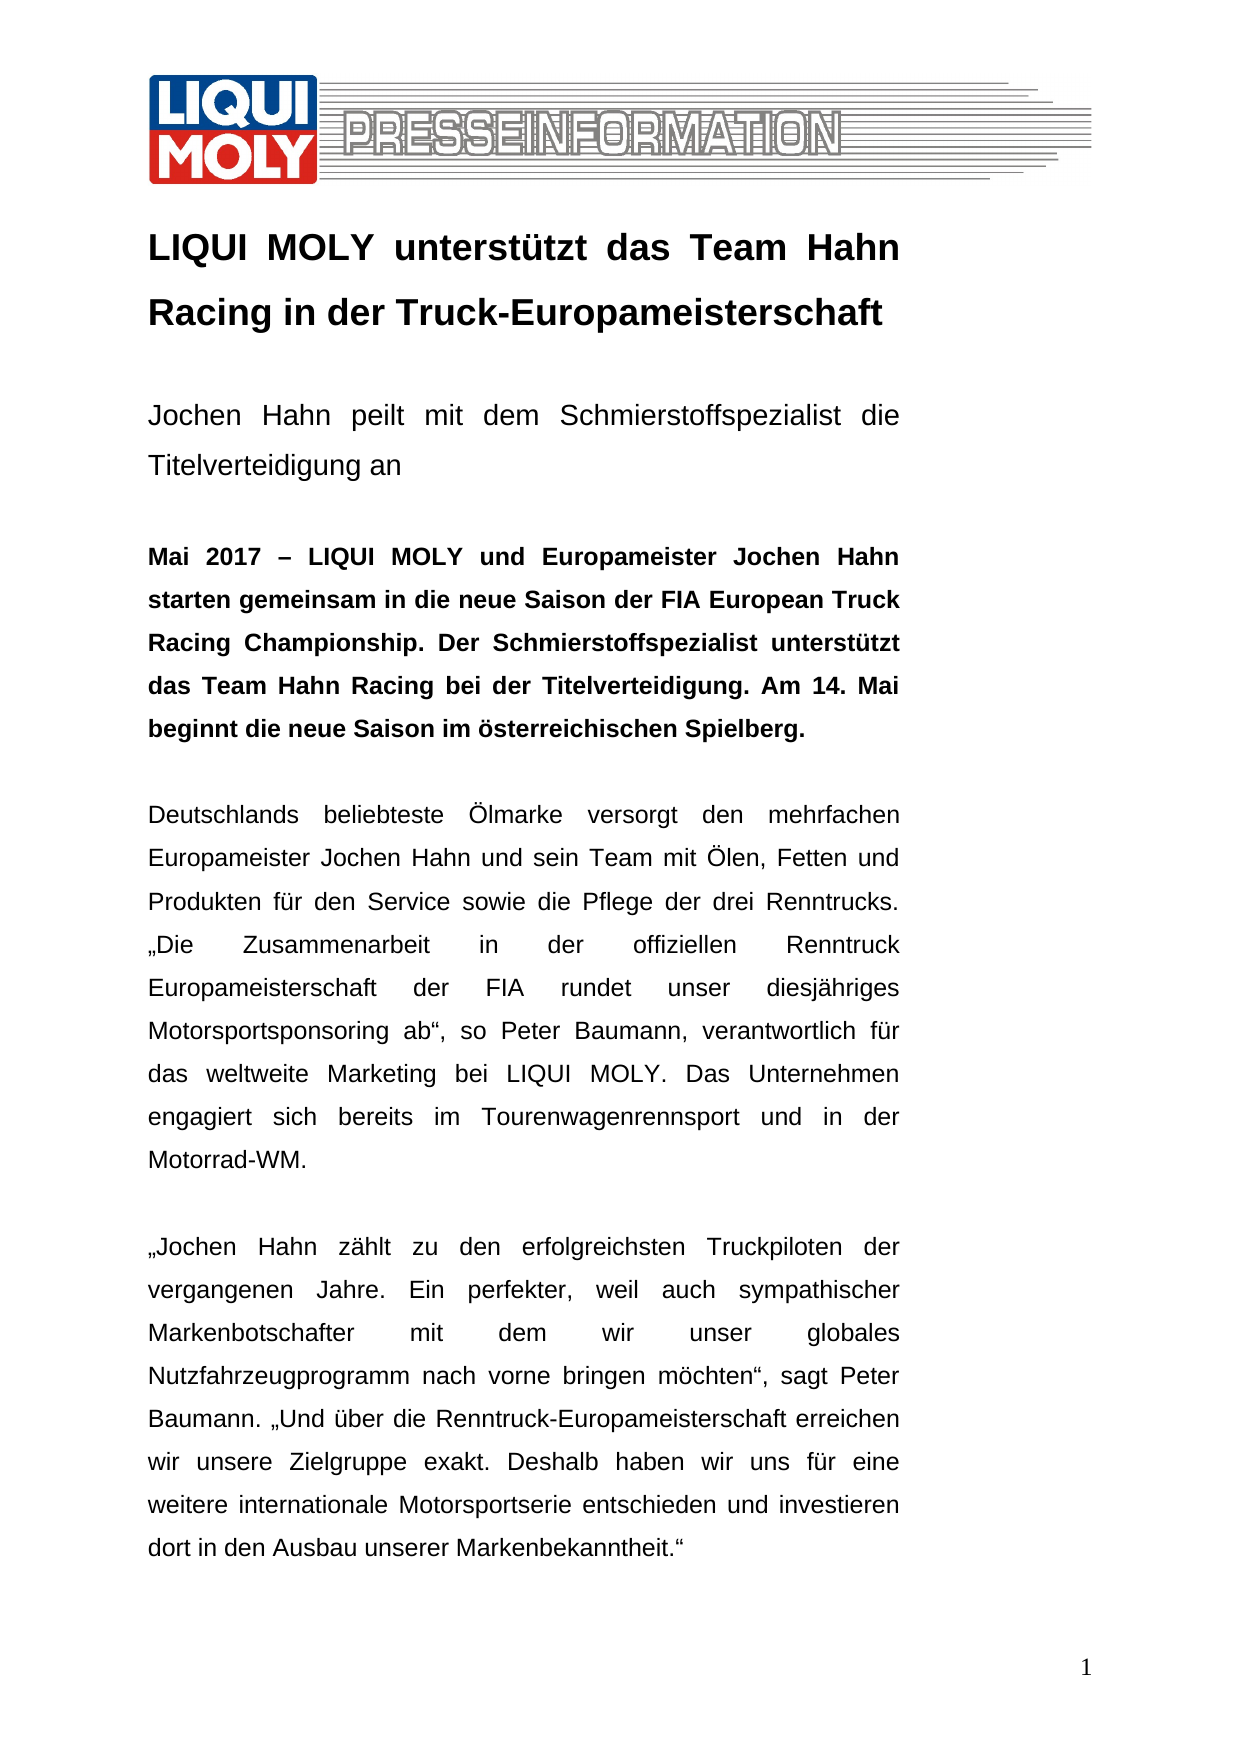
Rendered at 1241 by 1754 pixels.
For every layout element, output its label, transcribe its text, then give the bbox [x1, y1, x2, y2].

picture [147, 73, 1092, 186]
text LIQUI MOLY unterstützt das Team Hahn Racing in der Truck-Europameisterschaft [148, 225, 901, 333]
text Mai 2017 – LIQUI MOLY und Europameister Jochen Hahn starten gemeinsam in die neue Saison der FIA European Truck Racing Championship. Der Schmierstoffspezialist unterstützt das Team Hahn Racing bei der Titelverteidigung. Am 14. Mai beginnt die neue Saison im österreichischen Spielberg. [148, 541, 901, 743]
text Deutschlands beliebteste Ölmarke versorgt den mehrfachen Europameister Jochen Hahn und sein Team mit Ölen, Fetten und Produkten für den Service sowie die Pflege der drei Renntrucks. „Die Zusammenarbeit in der offiziellen Renntruck Europameisterschaft der FIA rundet unser diesjähriges Motorsportsponsoring ab“, so Peter Baumann, verantwortlich für das weltweite Marketing bei LIQUI MOLY. Das Unternehmen engagiert sich bereits im Tourenwagenrennsport und in der Motorrad-WM. [148, 800, 901, 1174]
text „Jochen Hahn zählt zu den erfolgreichsten Truckpiloten der vergangenen Jahre. Ein perfekter, weil auch sympathischer Markenbotschafter mit dem wir unser globales Nutzfahrzeugprogramm nach vorne bringen möchten“, sagt Peter Baumann. „Und über die Renntruck-Europameisterschaft erreichen wir unsere Zielgruppe exakt. Deshalb haben wir uns für eine weitere internationale Motorsportserie entschieden und investieren dort in den Ausbau unserer Markenbekanntheit.“ [148, 1231, 901, 1562]
text Jochen Hahn peilt mit dem Schmierstoffspezialist die Titelverteidigung an [148, 398, 901, 482]
